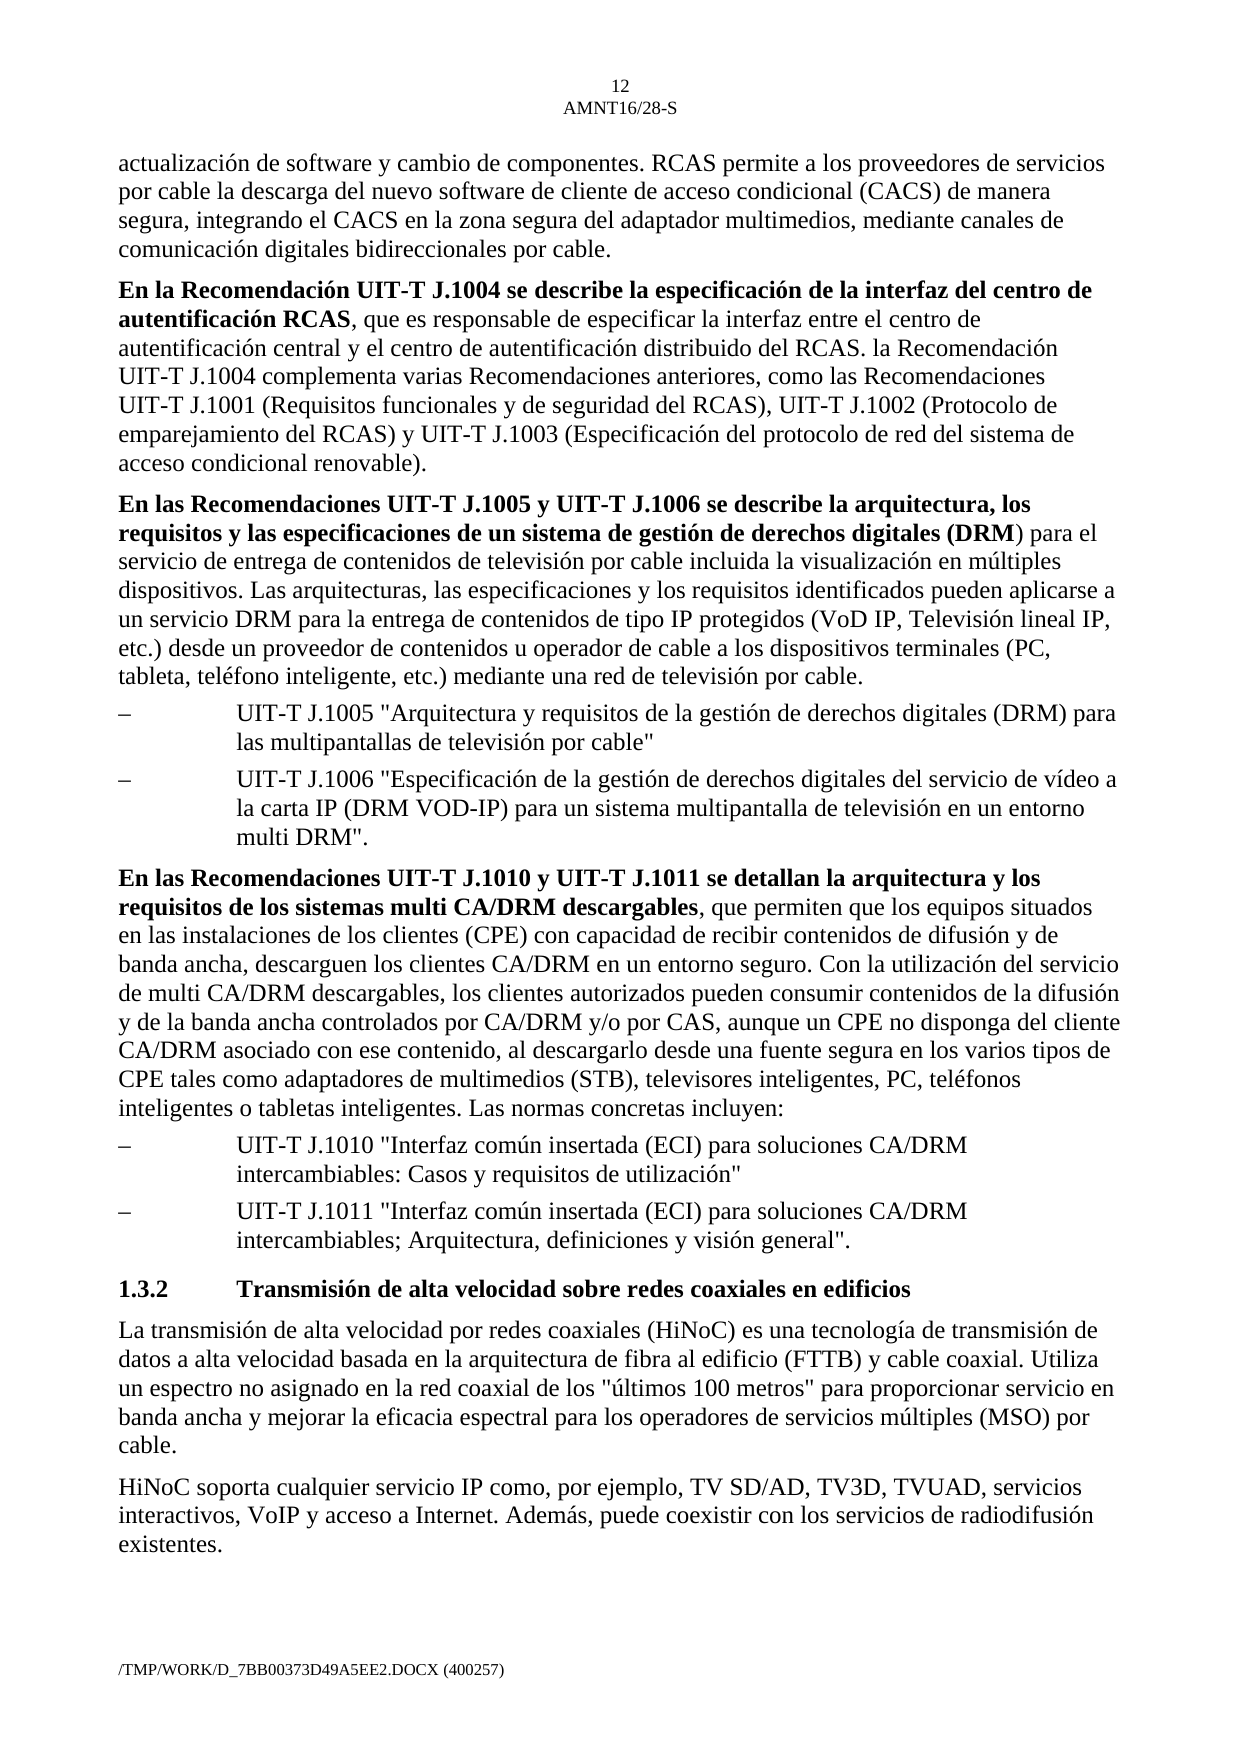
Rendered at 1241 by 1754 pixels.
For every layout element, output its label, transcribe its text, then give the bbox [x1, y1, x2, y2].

text HiNoC soporta cualquier servicio IP como, por ejemplo, TV SD/AD, TV3D, TVUAD, servicios interactivos, VoIP y acceso a Internet. Además, puede coexistir con los servicios de radiodifusión existentes. [118, 1472, 1122, 1558]
text En la Recomendación UIT-T J.1004 se describe la especificación de la interfaz del centro de autentificación RCAS, que es responsable de especificar la interfaz entre el centro de autentificación central y el centro de autentificación distribuido del RCAS. la Recomendación UIT-T J.1004 complementa varias Recomendaciones anteriores, como las Recomendaciones UIT-T J.1001 (Requisitos funcionales y de seguridad del RCAS), UIT-T J.1002 (Protocolo de emparejamiento del RCAS) y UIT-T J.1003 (Especificación del protocolo de red del sistema de acceso condicional renovable). [118, 275, 1122, 476]
text En las Recomendaciones UIT-T J.1005 y UIT-T J.1006 se describe la arquitectura, los requisitos y las especificaciones de un sistema de gestión de derechos digitales (DRM) para el servicio de entrega de contenidos de televisión por cable incluida la visualización en múltiples dispositivos. Las arquitecturas, las especificaciones y los requisitos identificados pueden aplicarse a un servicio DRM para la entrega de contenidos de tipo IP protegidos (VoD IP, Televisión lineal IP, etc.) desde un proveedor de contenidos u operador de cable a los dispositivos terminales (PC, tableta, teléfono inteligente, etc.) mediante una red de televisión por cable. [118, 489, 1122, 690]
text La transmisión de alta velocidad por redes coaxiales (HiNoC) es una tecnología de transmisión de datos a alta velocidad basada en la arquitectura de fibra al edificio (FTTB) y cable coaxial. Utiliza un espectro no asignado en la red coaxial de los "últimos 100 metros" para proporcionar servicio en banda ancha y mejorar la eficacia espectral para los operadores de servicios múltiples (MSO) por cable. [118, 1316, 1122, 1459]
text – UIT-T J.1011 "Interfaz común insertada (ECI) para soluciones CA/DRM intercambiables; Arquitectura, definiciones y visión general". [118, 1196, 1122, 1253]
text – UIT-T J.1010 "Interfaz común insertada (ECI) para soluciones CA/DRM intercambiables: Casos y requisitos de utilización" [118, 1130, 1122, 1188]
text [118, 148, 1122, 263]
text En las Recomendaciones UIT-T J.1010 y UIT-T J.1011 se detallan la arquitectura y los requisitos de los sistemas multi CA/DRM descargables, que permiten que los equipos situados en las instalaciones de los clientes (CPE) con capacidad de recibir contenidos de difusión y de banda ancha, descarguen los clientes CA/DRM en un entorno seguro. Con la utilización del servicio de multi CA/DRM descargables, los clientes autorizados pueden consumir contenidos de la difusión y de la banda ancha controlados por CA/DRM y/o por CAS, aunque un CPE no disponga del cliente CA/DRM asociado con ese contenido, al descargarlo desde una fuente segura en los varios tipos de CPE tales como adaptadores de multimedios (STB), televisores inteligentes, PC, teléfonos inteligentes o tabletas inteligentes. Las normas concretas incluyen: [118, 863, 1122, 1122]
subtitle 1.3.2 Transmisión de alta velocidad sobre redes coaxiales en edificios [118, 1274, 1122, 1303]
text – UIT-T J.1006 "Especificación de la gestión de derechos digitales del servicio de vídeo a la carta IP (DRM VOD-IP) para un sistema multipantalla de televisión en un entorno multi DRM". [118, 764, 1122, 851]
text – UIT-T J.1005 "Arquitectura y requisitos de la gestión de derechos digitales (DRM) para las multipantallas de televisión por cable" [118, 698, 1122, 756]
